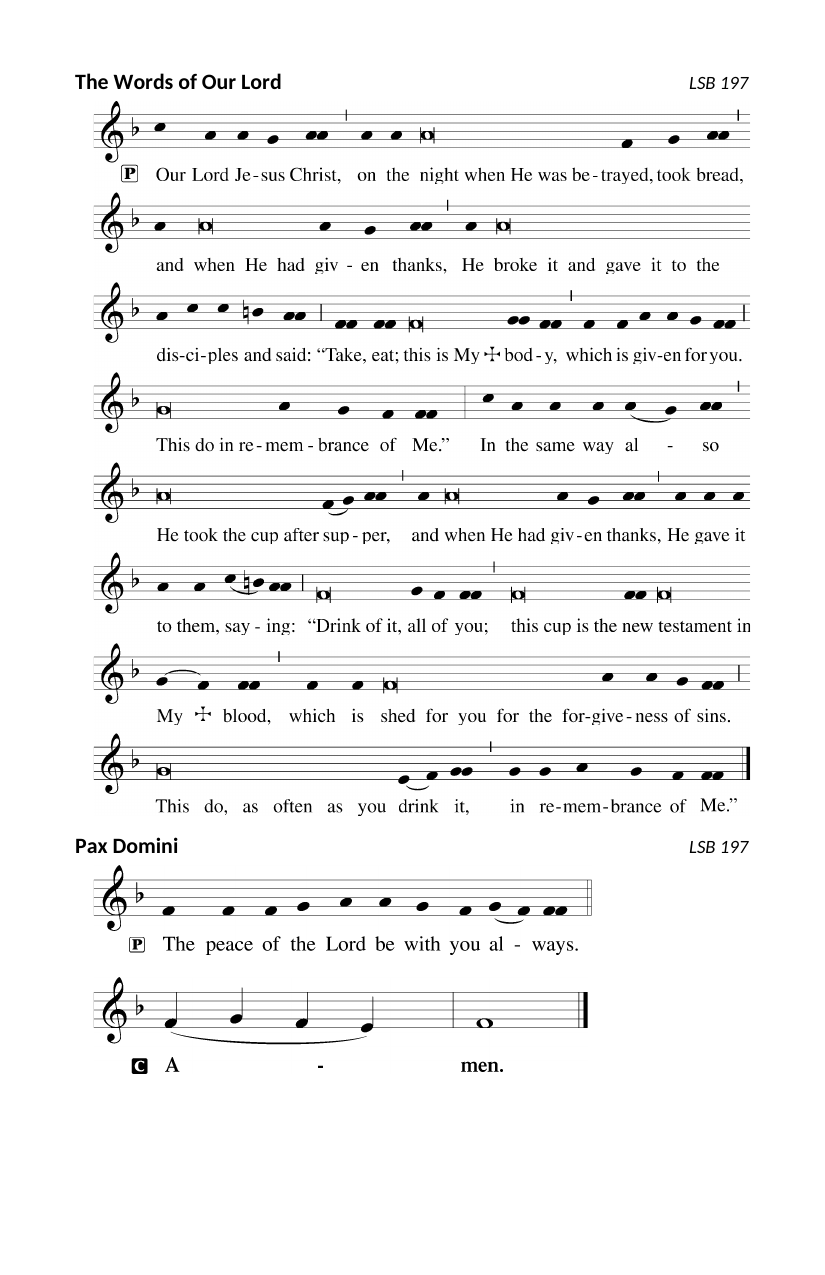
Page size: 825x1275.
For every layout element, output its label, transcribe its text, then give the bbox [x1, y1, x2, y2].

picture [93, 865, 592, 955]
text The Words of Our Lord LSB 197 [75, 75, 750, 93]
picture [93, 977, 588, 1074]
text Pax Domini LSB 197 [75, 838, 750, 857]
picture [93, 101, 750, 816]
